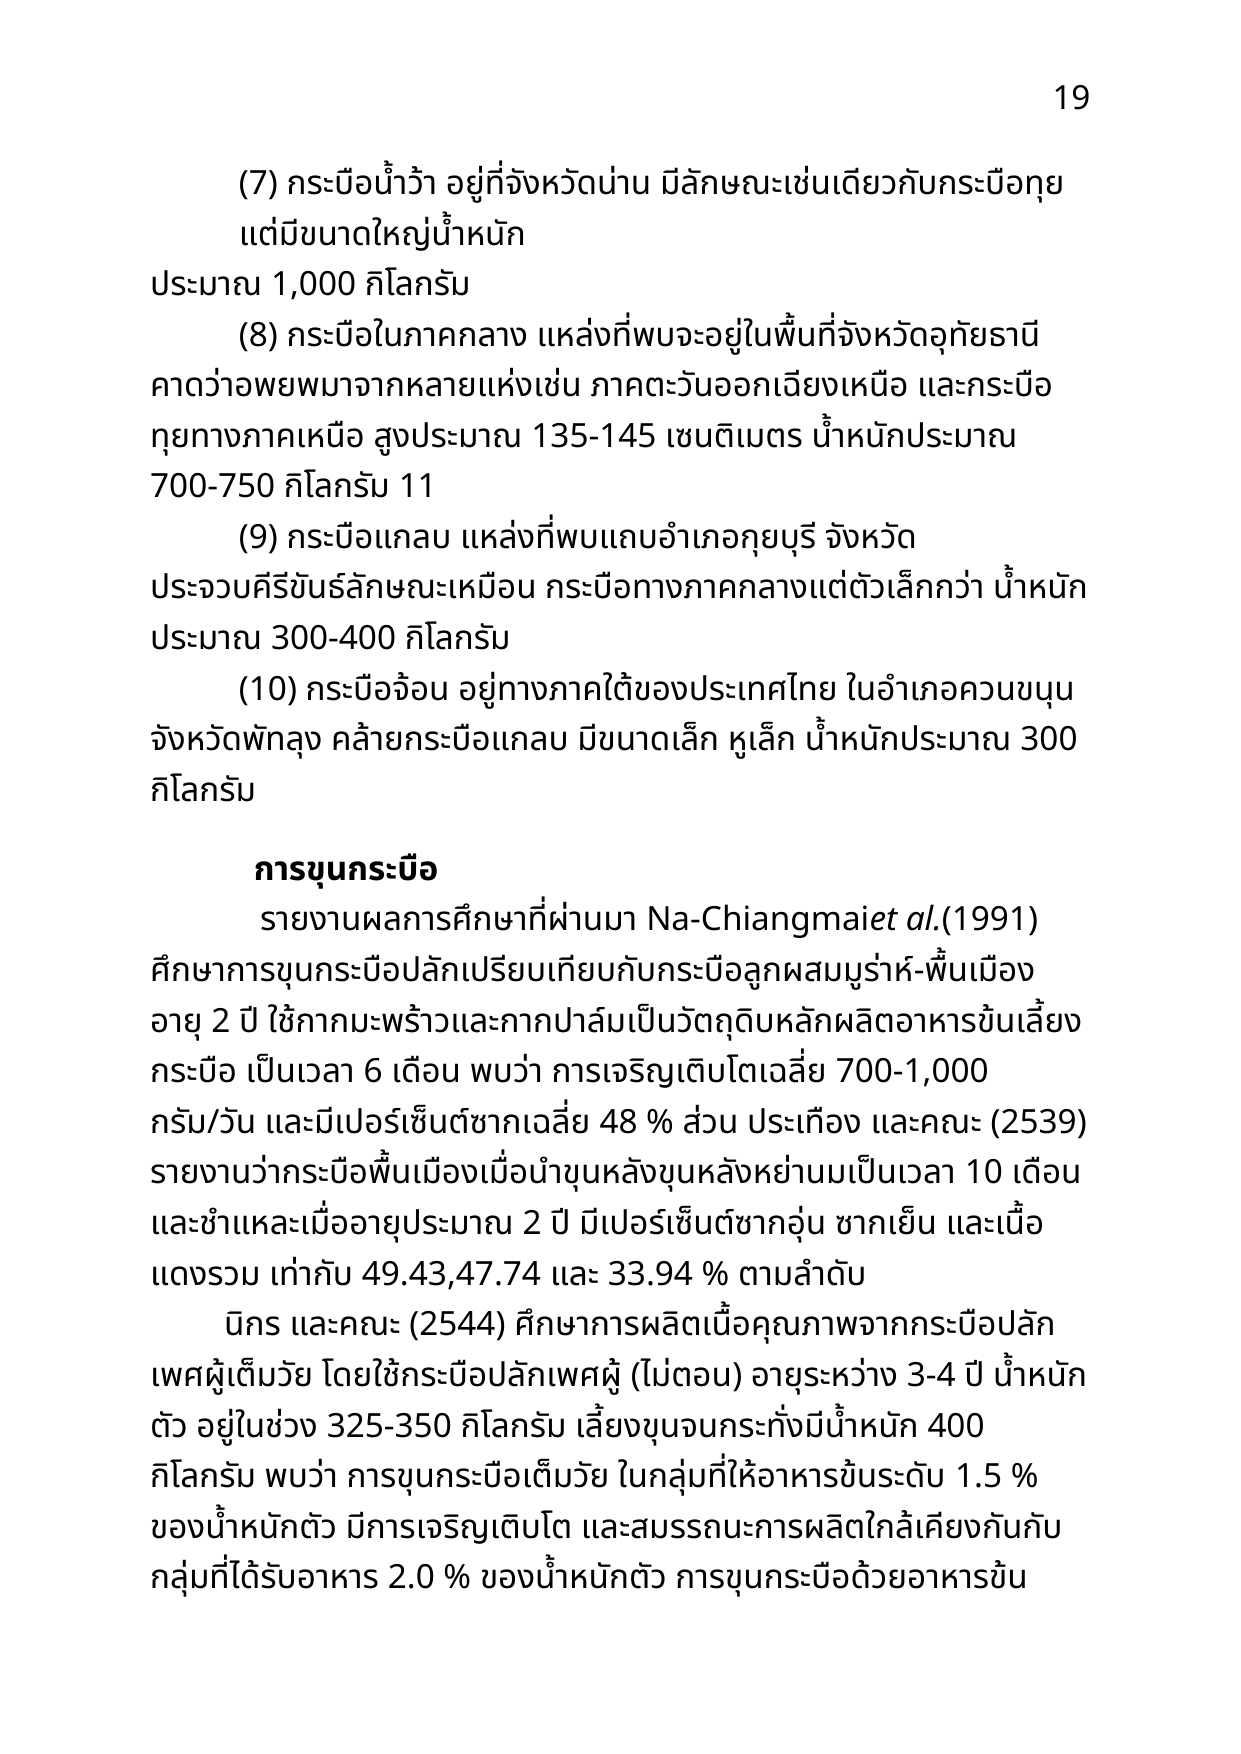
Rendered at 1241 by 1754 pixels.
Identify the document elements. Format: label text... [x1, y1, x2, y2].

text (7) กระบือน้ำว้า อยู่ที่จังหวัดน่าน มีลักษณะเช่นเดียวกับกระบือทุย แต่มีขนาดใหญ่น้ำหนัก [150, 159, 1090, 260]
text (9) กระบือแกลบ แหล่งที่พบแถบอำเภอกุยบุรี จังหวัดประจวบคีรีขันธ์ลักษณะเหมือน กระบือทางภาคกลางแต่ตัวเล็กกว่า น้ำหนักประมาณ 300-400 กิโลกรัม [150, 513, 1090, 664]
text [150, 1300, 1090, 1604]
text (8) กระบือในภาคกลาง แหล่งที่พบจะอยู่ในพื้นที่จังหวัดอุทัยธานีคาดว่าอพยพมาจากหลายแห่งเช่น ภาคตะวันออกเฉียงเหนือ และกระบือทุยทางภาคเหนือ สูงประมาณ 135-145 เซนติเมตร น้ำหนักประมาณ 700-750 กิโลกรัม 11 [150, 311, 1090, 513]
text (10) กระบือจ้อน อยู่ทางภาคใต้ของประเทศไทย ในอำเภอควนขนุน จังหวัดพัทลุง คล้ายกระบือแกลบ มีขนาดเล็ก หูเล็ก น้ำหนักประมาณ 300 กิโลกรัม [150, 664, 1090, 816]
text การขุนกระบือ [150, 845, 1090, 895]
text ประมาณ 1,000 กิโลกรัม [150, 260, 1090, 311]
text รายงานผลการศึกษาที่ผ่านมา Na-Chiangmaiet al.(1991) ศึกษาการขุนกระบือปลักเปรียบเทียบกับกระบือลูกผสมมูร่าห์-พื้นเมือง อายุ 2 ปี ใช้กากมะพร้าวและกากปาล์มเป็นวัตถุดิบหลักผลิตอาหารข้นเลี้ยงกระบือ เป็นเวลา 6 เดือน พบว่า การเจริญเติบโตเฉลี่ย 700-1,000 กรัม/วัน และมีเปอร์เซ็นต์ซากเฉลี่ย 48 % ส่วน ประเทือง และคณะ (2539) รายงานว่ากระบือพื้นเมืองเมื่อนำขุนหลังขุนหลังหย่านมเป็นเวลา 10 เดือน และชำแหละเมื่ออายุประมาณ 2 ปี มีเปอร์เซ็นต์ซากอุ่น ซากเย็น และเนื้อแดงรวม เท่ากับ 49.43,47.74 และ 33.94 % ตามลำดับ [150, 895, 1090, 1300]
